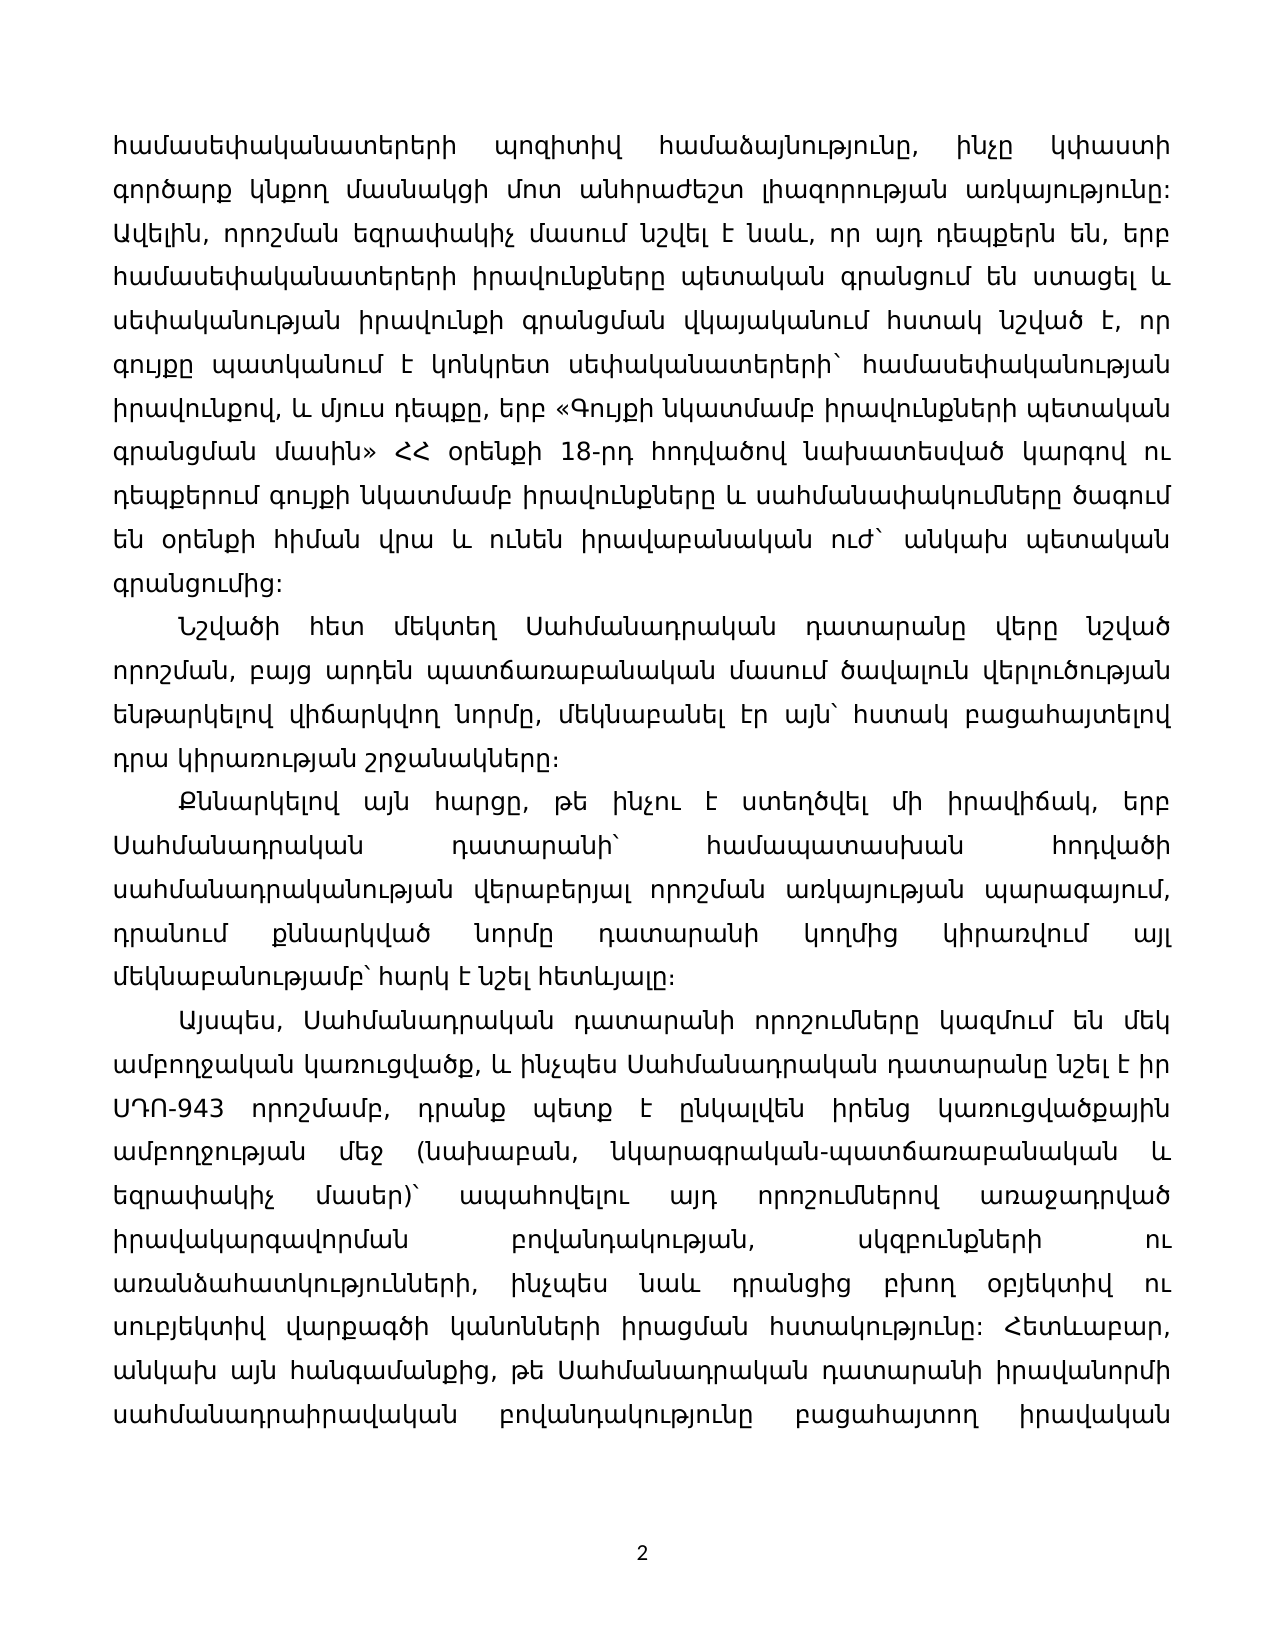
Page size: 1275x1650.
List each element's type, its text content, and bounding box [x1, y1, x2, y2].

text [112, 1006, 1172, 1429]
text Քննարկելով այն հարցը, թե ինչու է ստեղծվել մի իրավիճակ, երբ Սահմանադրական դատարանի՝ համապատասխան հոդվածի սահմանադրականության վերաբերյալ որոշման առկայության պարագայում, դրանում քննարկված նորմը դատարանի կողմից կիրառվում այլ մեկնաբանությամբ՝ հարկ է նշել հետևյալը։ [112, 787, 1172, 992]
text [112, 131, 1172, 598]
text Նշվածի հետ մեկտեղ Սահմանադրական դատարանը վերը նշված որոշման, բայց արդեն պատճառաբանական մասում ծավալուն վերլուծության ենթարկելով վիճարկվող նորմը, մեկնաբանել էր այն՝ հստակ բացահայտելով դրա կիրառության շրջանակները։ [112, 612, 1172, 773]
